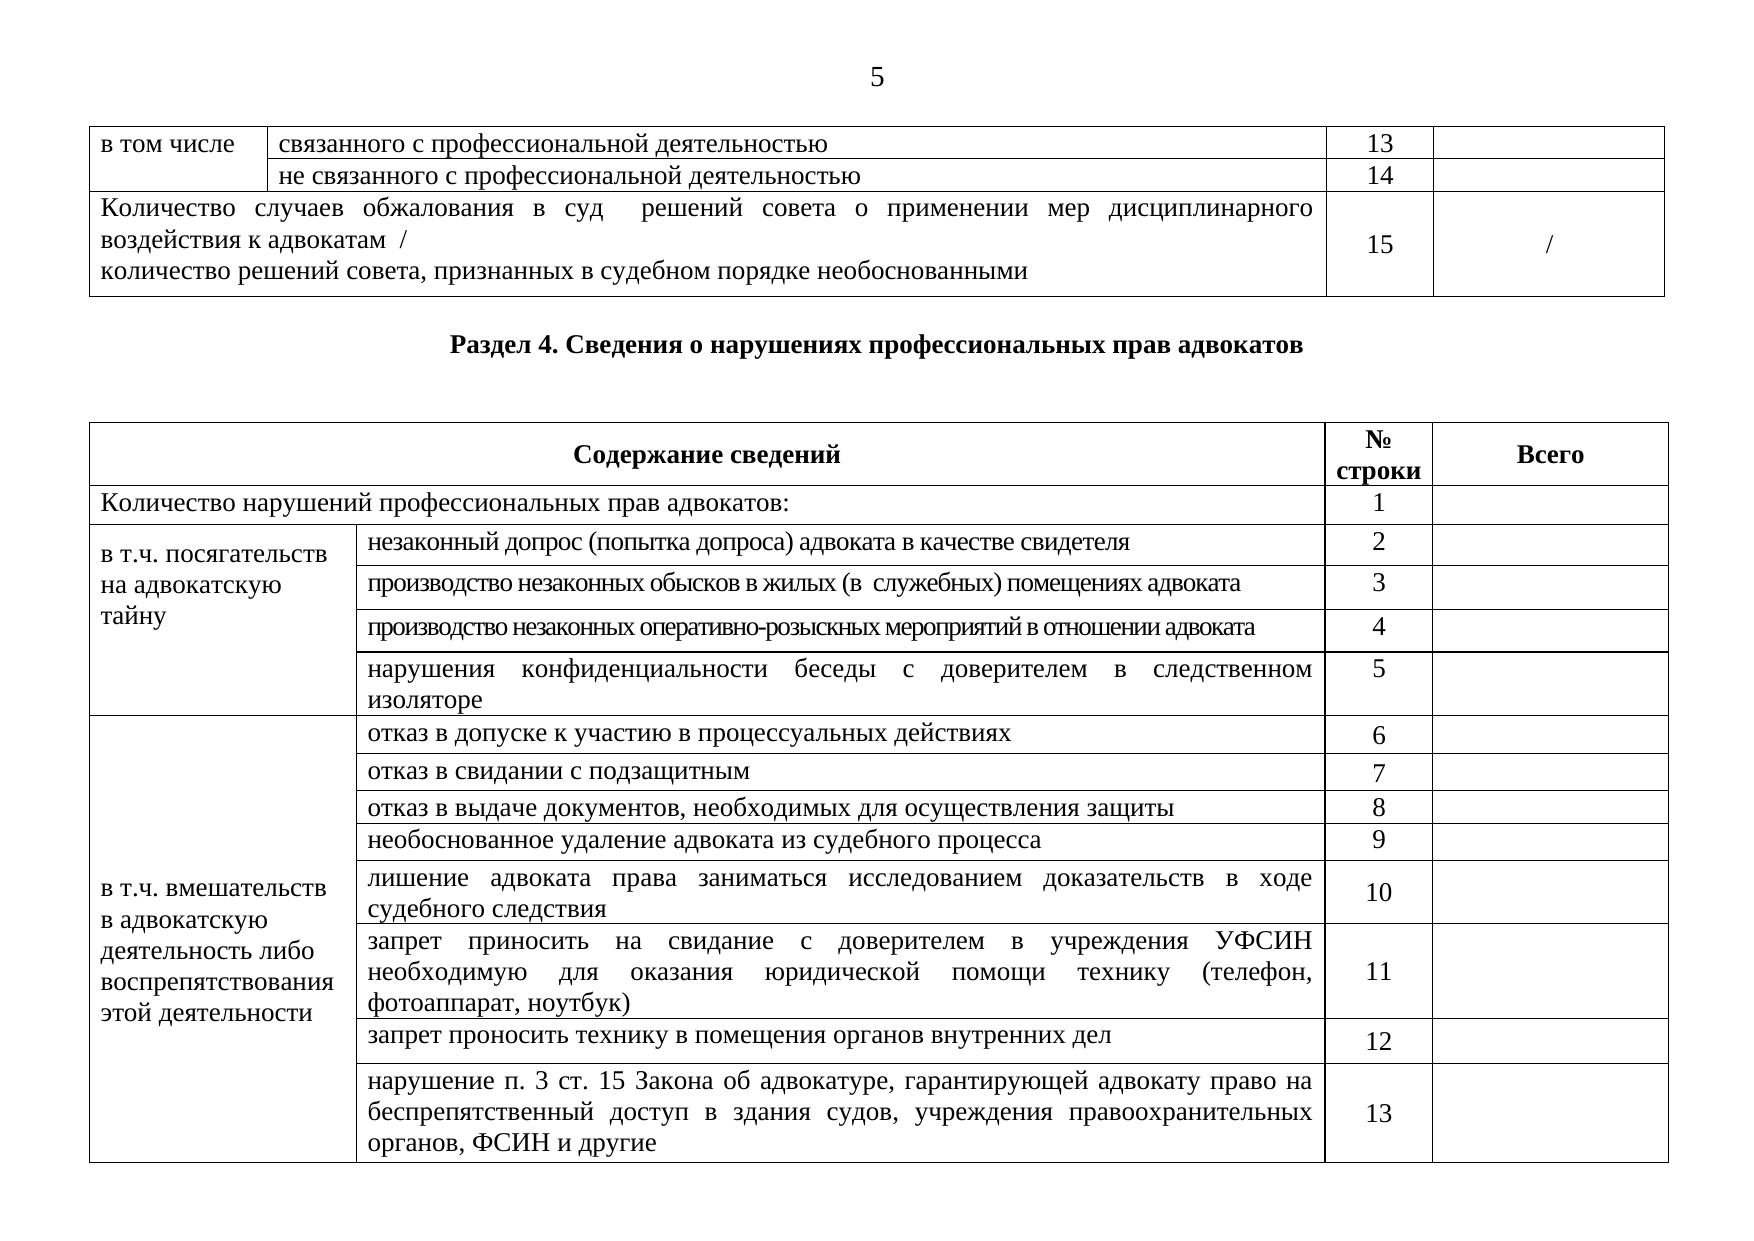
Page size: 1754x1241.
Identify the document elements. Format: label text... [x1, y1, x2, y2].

table_cell [1433, 525, 1668, 565]
table_cell 11 [1326, 924, 1432, 1017]
table_cell 7 [1326, 754, 1432, 790]
table_header Содержание сведений [90, 423, 1324, 485]
table_cell [1433, 861, 1668, 923]
table_cell [1433, 824, 1668, 859]
table_cell отказ в свидании с подзащитным [357, 754, 1324, 790]
table_cell [1433, 924, 1668, 1017]
table_cell отказ в допуске к участию в процессуальных действиях [357, 716, 1324, 753]
table_cell запрет приносить на свидание с доверителем в учреждения УФСИН необходимую для оказания юридической помощи технику (телефон, фотоаппарат, ноутбук) [357, 924, 1324, 1017]
table_cell отказ в выдаче документов, необходимых для осуществления защиты [357, 791, 1324, 823]
table_cell [1433, 1019, 1668, 1063]
table_cell [1433, 754, 1668, 790]
table_header Всего [1433, 423, 1668, 485]
table_cell связанного с профессиональной деятельностью [268, 127, 1326, 158]
table_cell [1433, 653, 1668, 715]
table_cell 12 [1326, 1019, 1432, 1063]
table_cell 4 [1326, 610, 1432, 651]
table_cell в т.ч. посягательств на адвокатскую тайну [90, 525, 356, 715]
table_cell [1433, 1064, 1668, 1162]
text Раздел 4. Сведения о нарушениях профессиональных прав адвокатов [89, 328, 1665, 359]
table_cell производство незаконных оперативно-розыскных мероприятий в отношении адвоката [357, 610, 1324, 651]
table_cell Количество случаев обжалования в суд решений совета о применении мер дисциплинарного воздействия к адвокатам / количество решений совета, признанных в судебном порядке необоснованными [90, 192, 1326, 296]
table_cell 2 [1326, 525, 1432, 565]
table_cell 15 [1327, 192, 1433, 296]
table_cell 3 [1326, 566, 1432, 609]
table_cell в т.ч. вмешательств в адвокатскую деятельность либо воспрепятствования этой деятельности [90, 716, 356, 1162]
table_cell лишение адвоката права заниматься исследованием доказательств в ходе судебного следствия [357, 861, 1324, 923]
table_cell [1433, 486, 1668, 524]
table_cell запрет проносить технику в помещения органов внутренних дел [357, 1019, 1324, 1063]
table_cell нарушение п. 3 ст. 15 Закона об адвокатуре, гарантирующей адвокату право на беспрепятственный доступ в здания судов, учреждения правоохранительных органов, ФСИН и другие [357, 1064, 1324, 1162]
table_cell [1433, 791, 1668, 823]
table_cell 8 [1326, 791, 1432, 823]
table_cell в том числе [90, 127, 267, 191]
table_cell [1434, 127, 1664, 158]
table_cell [1433, 610, 1668, 651]
table_cell 1 [1326, 486, 1432, 524]
table_cell 13 [1326, 1064, 1432, 1162]
table_cell / [1434, 192, 1664, 296]
table_cell незаконный допрос (попытка допроса) адвоката в качестве свидетеля [357, 525, 1324, 565]
table_cell [1433, 716, 1668, 753]
table_cell 5 [1326, 653, 1432, 715]
table_cell производство незаконных обысков в жилых (в служебных) помещениях адвоката [357, 566, 1324, 609]
table_cell 9 [1326, 824, 1432, 859]
table_cell 6 [1326, 716, 1432, 753]
table_cell [1434, 159, 1664, 191]
table_cell Количество нарушений профессиональных прав адвокатов: [90, 486, 1324, 524]
table_cell 14 [1327, 159, 1433, 191]
table_cell 10 [1326, 861, 1432, 923]
table_cell не связанного с профессиональной деятельностью [268, 159, 1326, 191]
table_header № строки [1326, 423, 1432, 485]
table_cell нарушения конфиденциальности беседы с доверителем в следственном изоляторе [357, 653, 1324, 715]
table_cell [1433, 566, 1668, 609]
table_cell 13 [1327, 127, 1433, 158]
table_cell необоснованное удаление адвоката из судебного процесса [357, 824, 1324, 859]
